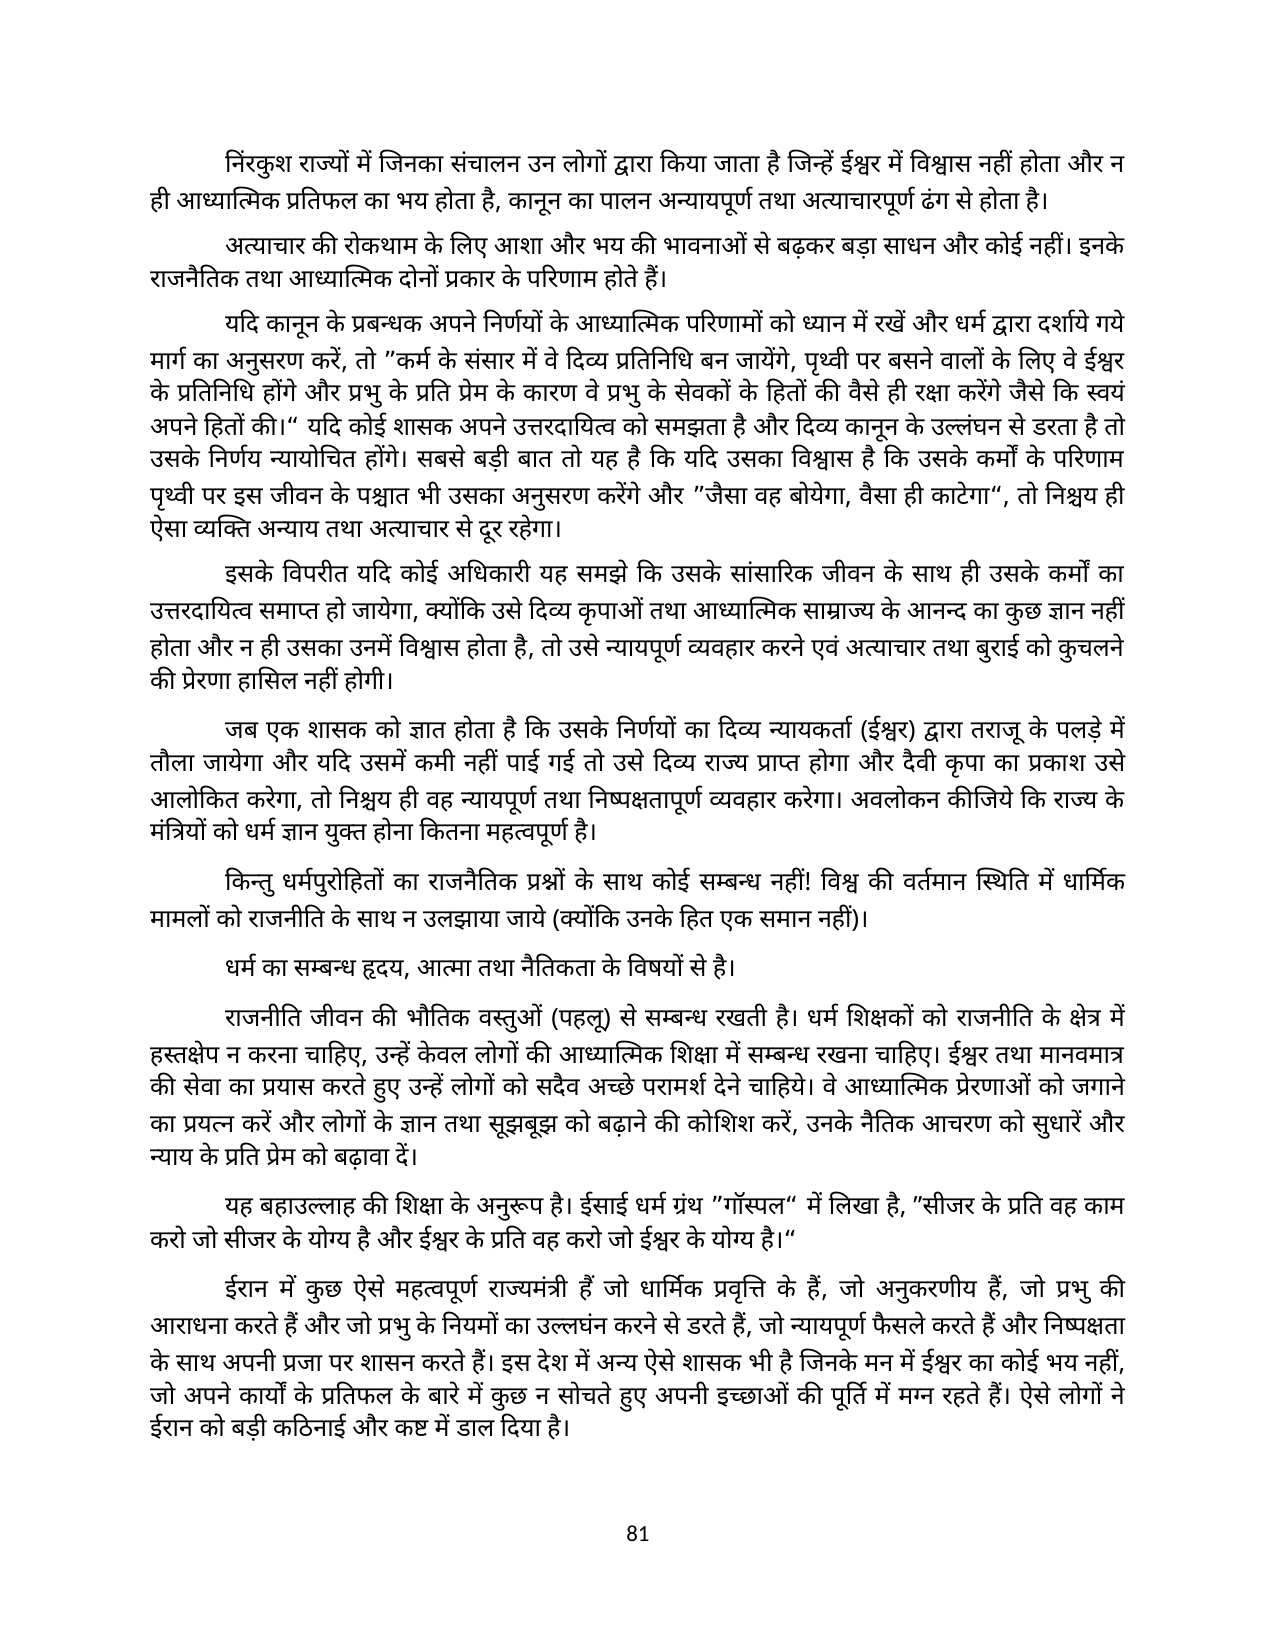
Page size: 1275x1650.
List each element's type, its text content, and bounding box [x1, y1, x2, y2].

text निंरकुश राज्यों में जिनका संचालन उन लोगों द्वारा किया जाता है जिन्हें ईश्वर में विश्वास नहीं होता और न ही आध्यात्मिक प्रतिफल का भय होता है, कानून का पालन अन्यायपूर्ण तथा अत्याचारपूर्ण ढंग से होता है। [150, 150, 1125, 219]
text किन्तु धर्मपुरोहितों का राजनैतिक प्रश्नों के साथ कोई सम्बन्ध नहीं! विश्व की वर्तमान स्थिति में धार्मिक मामलों को राजनीति के साथ न उलझाया जाये (क्योंकि उनके हित एक समान नहीं)। [150, 863, 1125, 937]
text धर्म का सम्बन्ध हृदय, आत्मा तथा नैतिकता के विषयों से है। [150, 950, 1125, 987]
text ईरान में कुछ ऐसे महत्वपूर्ण राज्यमंत्री हैं जो धार्मिक प्रवृत्ति के हैं, जो अनुकरणीय हैं, जो प्रभु की आराधना करते हैं और जो प्रभु के नियमों का उल्लघंन करने से डरते हैं, जो न्यायपूर्ण फैसले करते हैं और निष्पक्षता के साथ अपनी प्रजा पर शासन करते हैं। इस देश में अन्य ऐसे शासक भी है जिनके मन में ईश्वर का कोई भय नहीं, जो अपने कार्यों के प्रतिफल के बारे में कुछ न सोचते हुए अपनी इच्छाओं की पूर्ति में मग्न रहते हैं। ऐसे लोगों ने ईरान को बड़ी कठिनाई और कष्ट में डाल दिया है। [150, 1271, 1125, 1447]
text इसके विपरीत यदि कोई अधिकारी यह समझे कि उसके सांसारिक जीवन के साथ ही उसके कर्मों का उत्तरदायित्व समाप्त हो जायेगा, क्योंकि उसे दिव्य कृपाओं तथा आध्यात्मिक साम्राज्य के आनन्द का कुछ ज्ञान नहीं होता और न ही उसका उनमें विश्वास होता है, तो उसे न्यायपूर्ण व्यवहार करने एवं अत्याचार तथा बुराई को कुचलने की प्रेरणा हासिल नहीं होगी। [150, 560, 1125, 699]
text अत्याचार की रोकथाम के लिए आशा और भय की भावनाओं से बढ़कर बड़ा साधन और कोई नहीं। इनके राजनैतिक तथा आध्यात्मिक दोनों प्रकार के परिणाम होते हैं। [150, 232, 1125, 297]
text जब एक शासक को ज्ञात होता है कि उसके निर्णयों का दिव्य न्यायकर्ता (ईश्वर) द्वारा तराजू के पलड़े में तौला जायेगा और यदि उसमें कमी नहीं पाई गई तो उसे दिव्य राज्य प्राप्त होगा और दैवी कृपा का प्रकाश उसे आलोकित करेगा, तो निश्चय ही वह न्यायपूर्ण तथा निष्पक्षतापूर्ण व्यवहार करेगा। अवलोकन कीजिये कि राज्य के मंत्रियों को धर्म ज्ञान युक्त होना कितना महत्वपूर्ण है। [150, 712, 1125, 851]
text यदि कानून के प्रबन्धक अपने निर्णयों के आध्यात्मिक परिणामों को ध्यान में रखें और धर्म द्वारा दर्शाये गये मार्ग का अनुसरण करें, तो ”कर्म के संसार में वे दिव्य प्रतिनिधि बन जायेंगे, पृथ्वी पर बसने वालों के लिए वे ईश्वर के प्रतिनिधि होंगे और प्रभु के प्रति प्रेम के कारण वे प्रभु के सेवकों के हितों की वैसे ही रक्षा करेंगे जैसे कि स्वयं अपने हितों की।“ यदि कोई शासक अपने उत्तरदायित्व को समझता है और दिव्य कानून के उल्लंघन से डरता है तो उसके निर्णय न्यायोचित होंगे। सबसे बड़ी बात तो यह है कि यदि उसका विश्वास है कि उसके कर्मों के परिणाम पृथ्वी पर इस जीवन के पश्चात भी उसका अनुसरण करेंगे और ”जैसा वह बोयेगा, वैसा ही काटेगा“, तो निश्चय ही ऐसा व्यक्ति अन्याय तथा अत्याचार से दूर रहेगा। [150, 310, 1125, 548]
text राजनीति जीवन की भौतिक वस्तुओं (पहलू) से सम्बन्ध रखती है। धर्म शिक्षकों को राजनीति के क्षेत्र में हस्तक्षेप न करना चाहिए, उन्हें केवल लोगों की आध्यात्मिक शिक्षा में सम्बन्ध रखना चाहिए। ईश्वर तथा मानवमात्र की सेवा का प्रयास करते हुए उन्हें लोगों को सदैव अच्छे परामर्श देने चाहिये। वे आध्यात्मिक प्रेरणाओं को जगाने का प्रयत्न करें और लोगों के ज्ञान तथा सूझबूझ को बढ़ाने की कोशिश करें, उनके नैतिक आचरण को सुधारें और न्याय के प्रति प्रेम को बढ़ावा दें। [150, 999, 1125, 1176]
text यह बहाउल्लाह की शिक्षा के अनुरूप है। ईसाई धर्म ग्रंथ ”गॉस्‍पल“ में लिखा है, ”सीजर के प्रति वह काम करो जो सीजर के योग्य है और ईश्वर के प्रति वह करो जो ईश्वर के योग्य है।“ [150, 1188, 1125, 1258]
